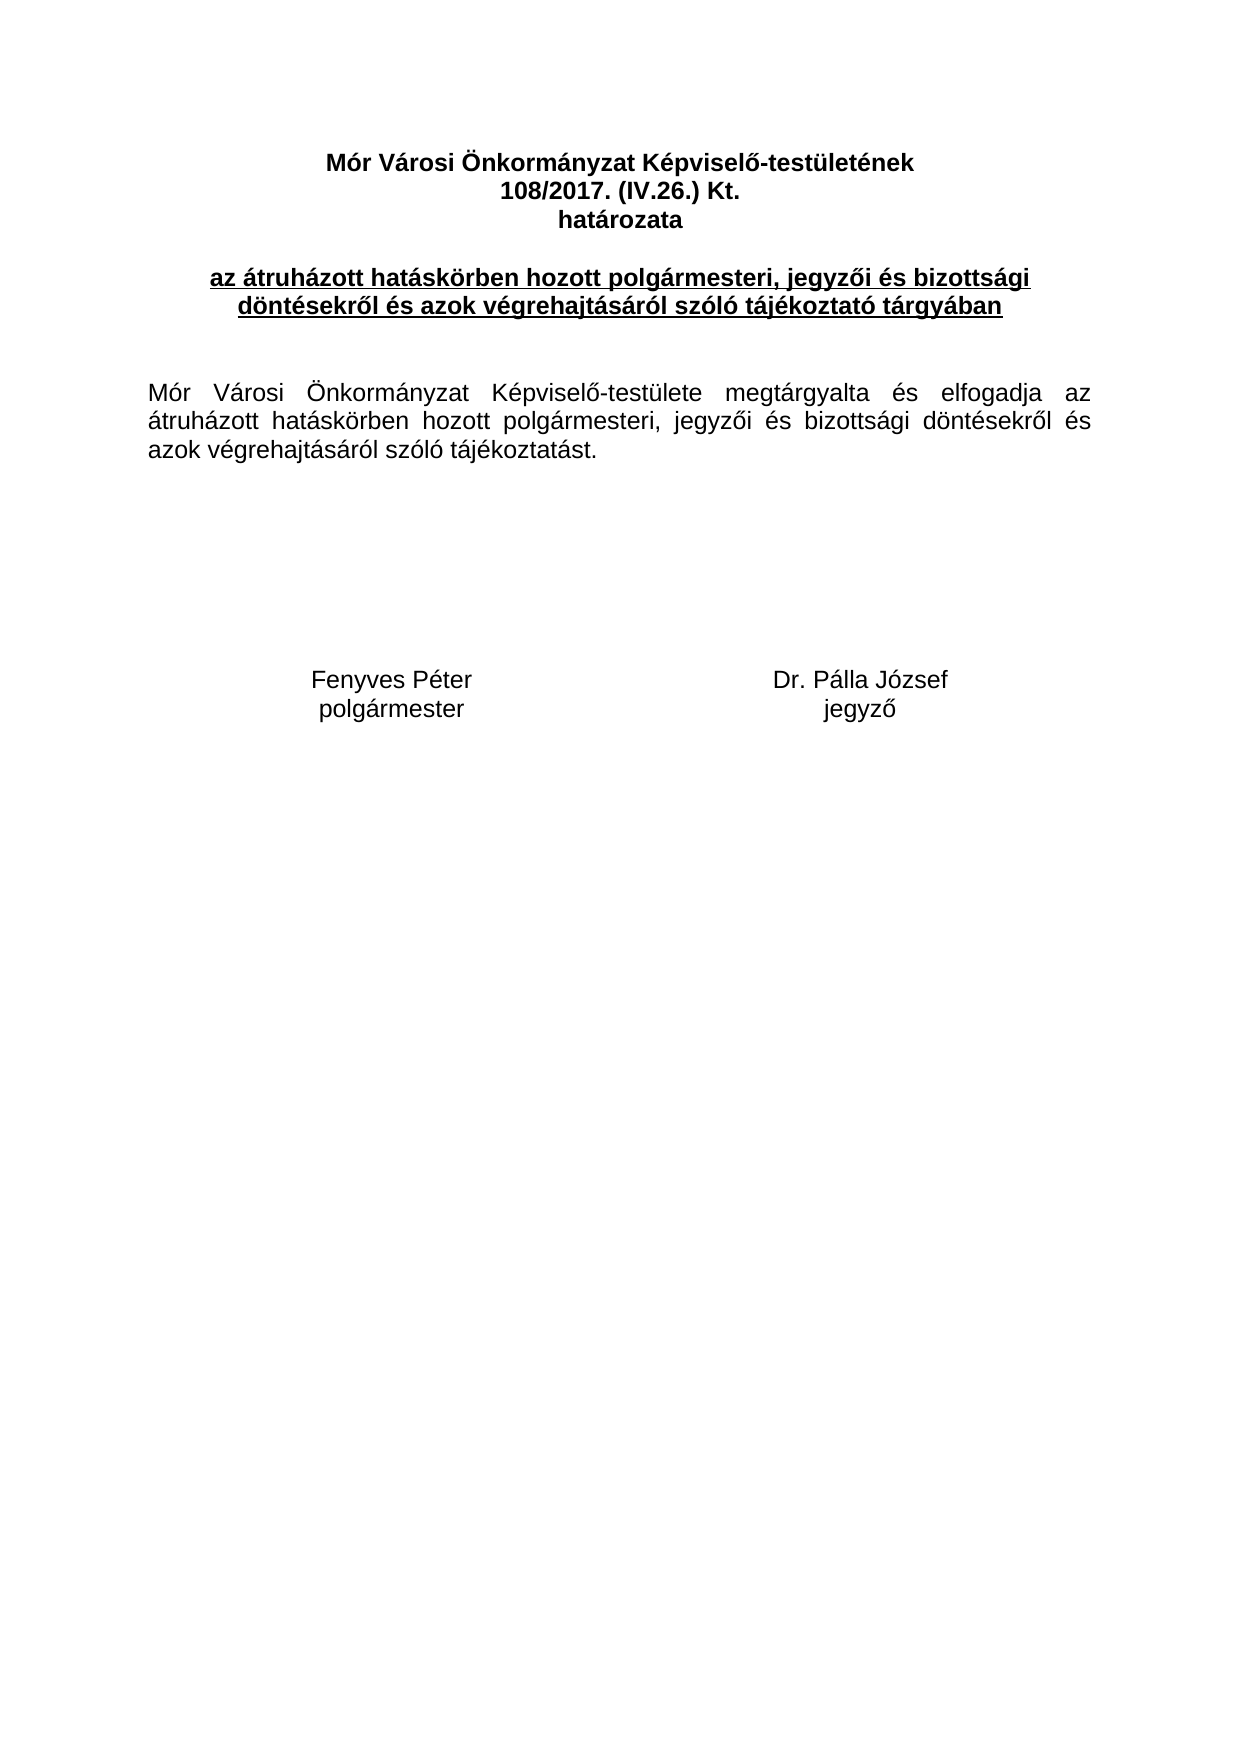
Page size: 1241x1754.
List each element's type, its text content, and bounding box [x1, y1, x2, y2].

text határozata [148, 205, 1093, 234]
text Mór Városi Önkormányzat Képviselő-testülete megtárgyalta és elfogadja az átruházott hatáskörben hozott polgármesteri, jegyzői és bizottsági döntésekről és azok végrehajtásáról szóló tájékoztatást. [148, 378, 1093, 464]
text Fenyves Péter Dr. Pálla József [148, 665, 1093, 694]
text polgármester jegyző [148, 694, 1093, 723]
text 108/2017. (IV.26.) Kt. [148, 176, 1093, 205]
text Mór Városi Önkormányzat Képviselő-testületének [148, 148, 1093, 176]
text az átruházott hatáskörben hozott polgármesteri, jegyzői és bizottsági döntésekről és azok végrehajtásáról szóló tájékoztató tárgyában [148, 263, 1093, 320]
